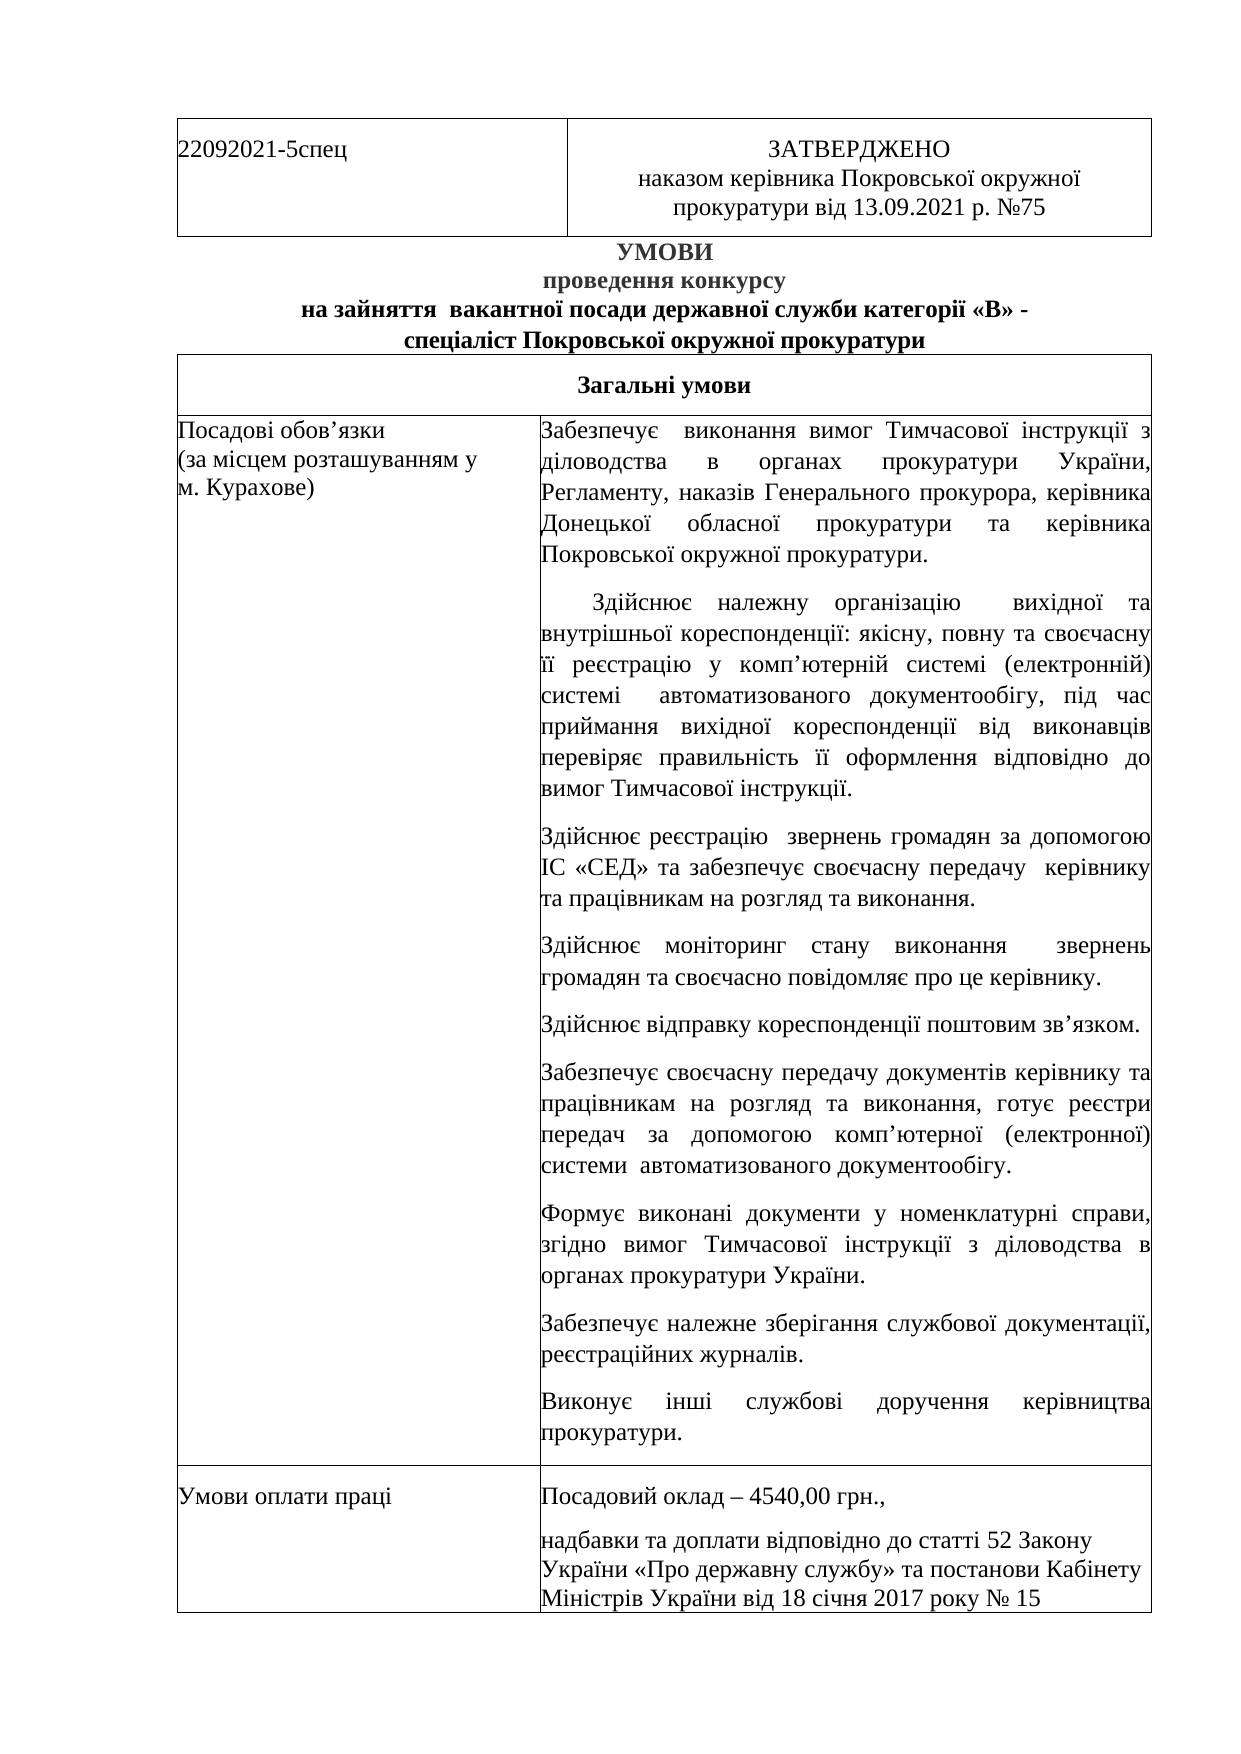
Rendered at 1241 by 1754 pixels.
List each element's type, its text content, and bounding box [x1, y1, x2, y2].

text УМОВИ проведення конкурсу [224, 237, 1105, 294]
table_header 22092021-5спец [178, 119, 567, 236]
table_cell Умови оплати праці [178, 1466, 540, 1612]
table_cell Посадові обов’язки (за місцем розташуванням у м. Курахове) [178, 416, 540, 1465]
text на зайняття вакантної посади державної служби категорії «В» - [177, 294, 1152, 323]
table_header Загальні умови [178, 355, 1151, 414]
text спеціаліст Покровської окружної прокуратури [224, 325, 1105, 354]
table_cell Забезпечує виконання вимог Тимчасової інструкції з діловодства в органах прокуратури України, Регламенту, наказів Генерального прокурора, керівника Донецької обласної прокуратури та керівника Покровської окружної прокуратури. Здійснює належну організацію вихідної та внутрішньої кореспонденції: якісну, повну та своєчасну її реєстрацію у комп’ютерній системі (електронній) системі автоматизованого документообігу, під час приймання вихідної кореспонденції від виконавців перевіряє правильність її оформлення відповідно до вимог Тимчасової інструкції. Здійснює реєстрацію звернень громадян за допомогою ІС «СЕД» та забезпечує своєчасну передачу керівнику та працівникам на розгляд та виконання. Здійснює моніторинг стану виконання звернень громадян та своєчасно повідомляє про це керівнику. Здійснює відправку кореспонденції поштовим зв’язком. Забезпечує своєчасну передачу документів керівнику та працівникам на розгляд та виконання, готує реєстри передач за допомогою комп’ютерної (електронної) системи автоматизованого документообігу. Формує виконані документи у номенклатурні справи, згідно вимог Тимчасової інструкції з діловодства в органах прокуратури України. Забезпечує належне зберігання службової документації, реєстраційних журналів. Виконує інші службові доручення керівництва прокуратури. [541, 416, 1151, 1465]
table_header ЗАТВЕРДЖЕНО наказом керівника Покровської окружної прокуратури від 13.09.2021 р. №75 [568, 119, 1151, 236]
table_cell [541, 1466, 1151, 1612]
